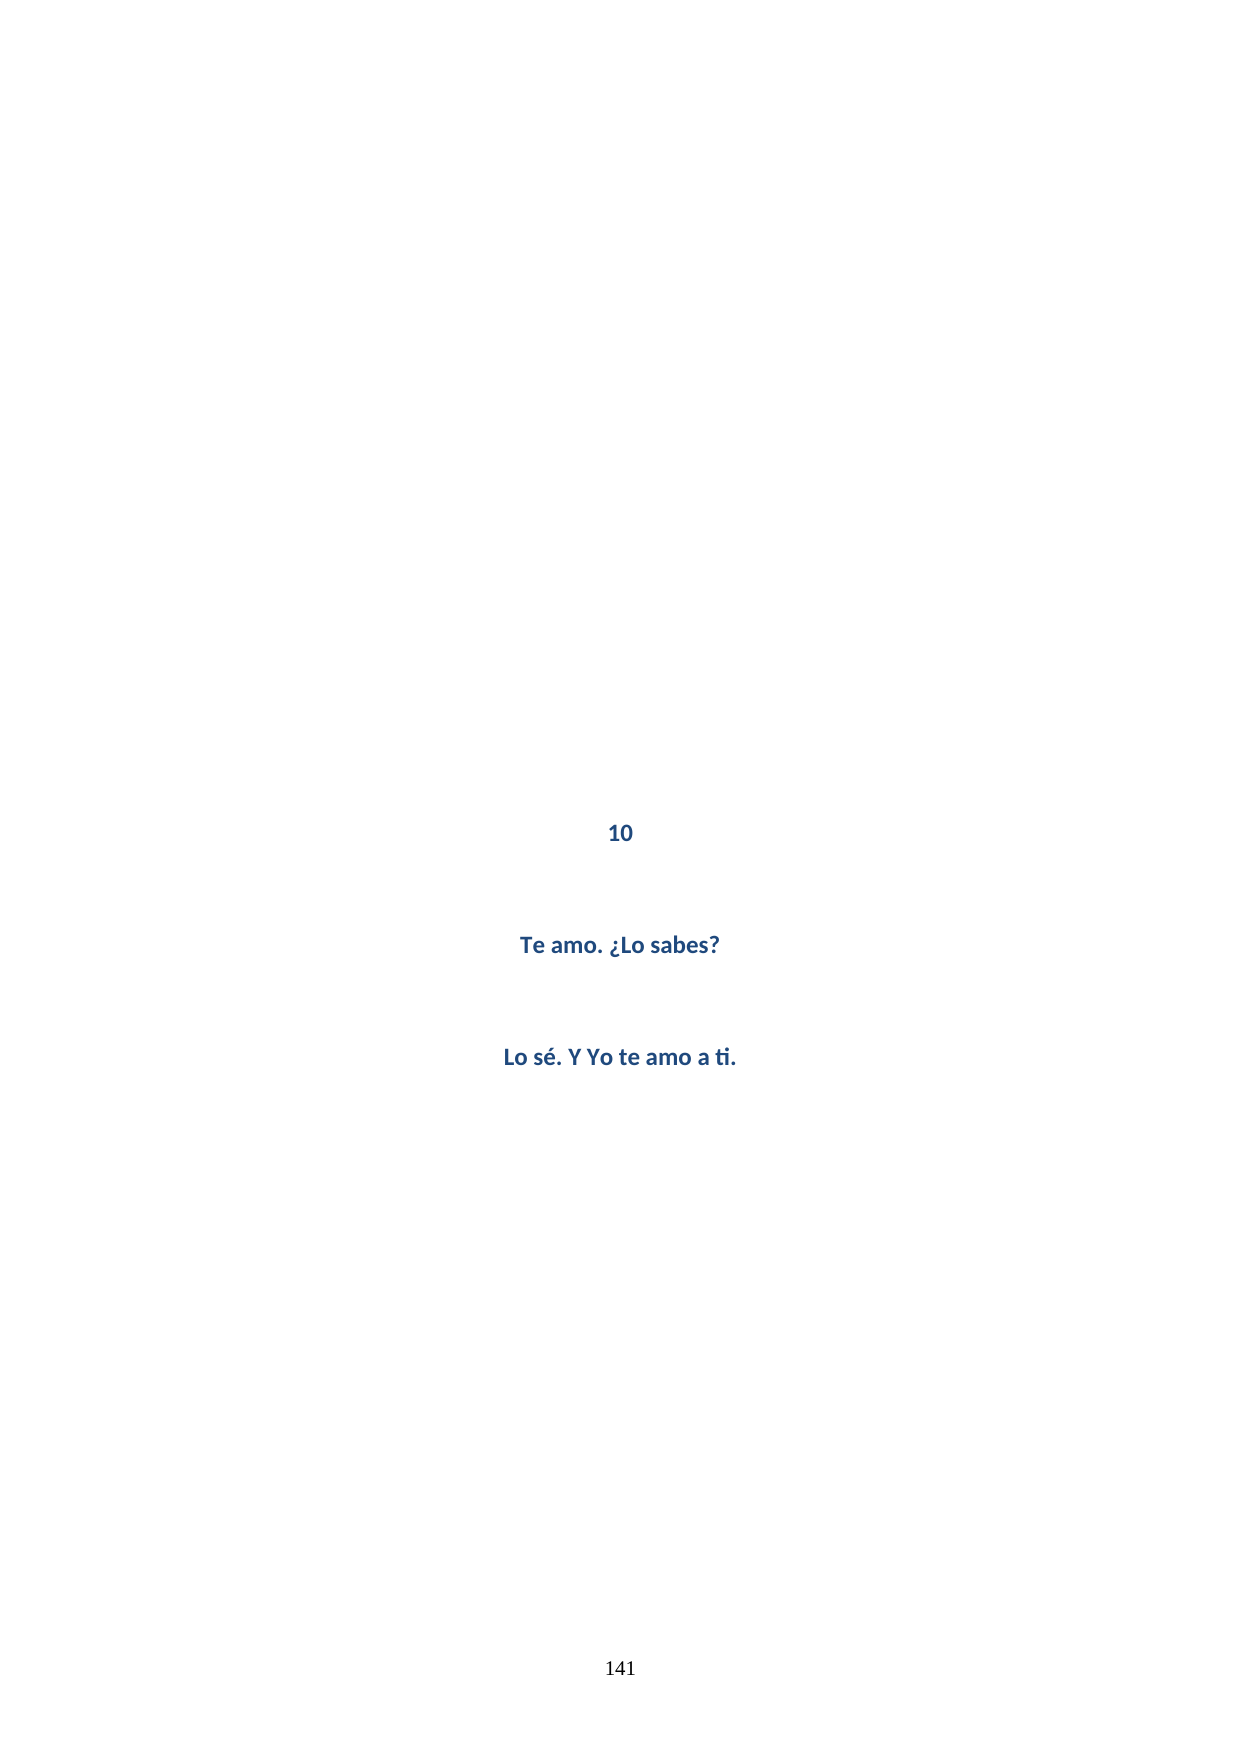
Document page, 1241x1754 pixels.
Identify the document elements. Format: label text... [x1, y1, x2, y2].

text Te amo. ¿Lo sabes? [177, 929, 1063, 960]
text 10 [177, 818, 1063, 848]
text Lo sé. Y Yo te amo a ti. [177, 1041, 1063, 1071]
